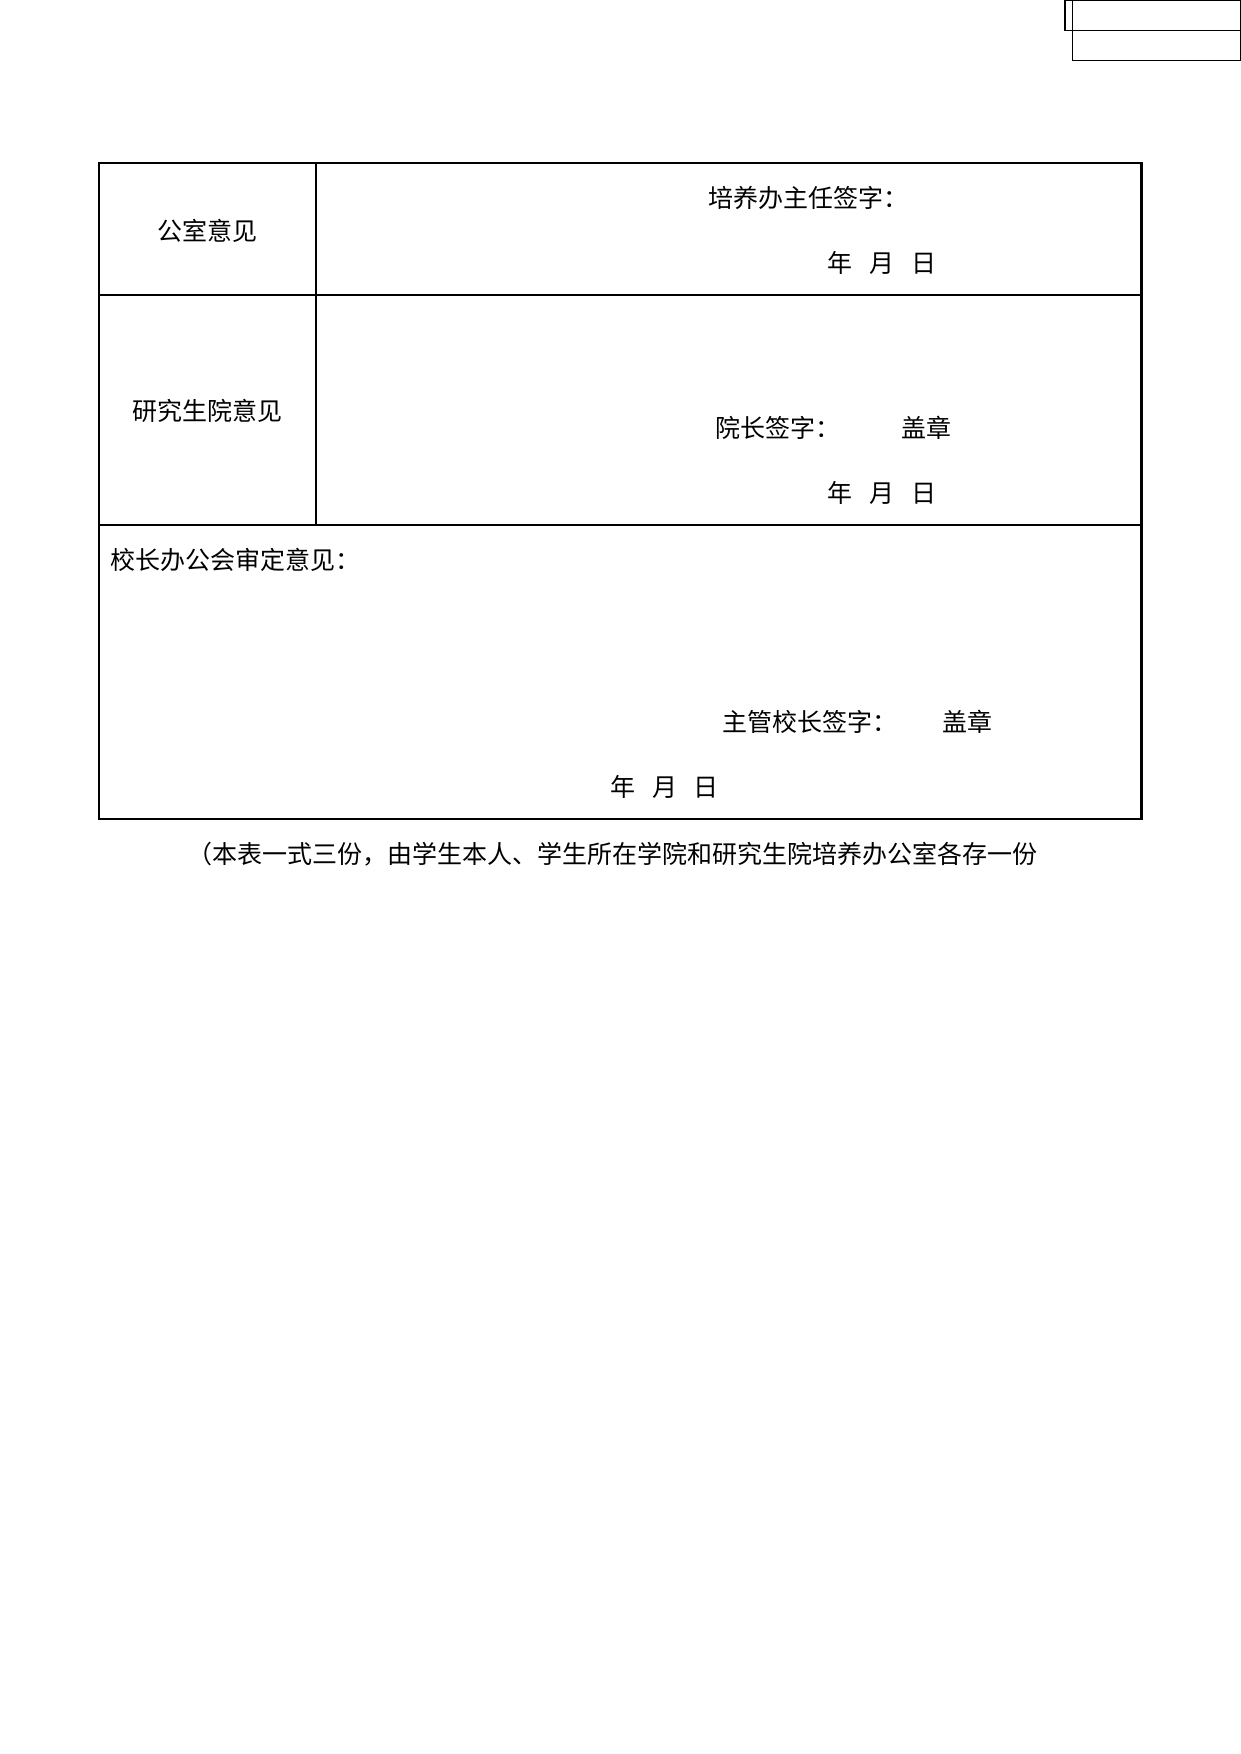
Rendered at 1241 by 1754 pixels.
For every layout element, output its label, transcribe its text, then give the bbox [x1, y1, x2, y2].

table_cell 研究生院培养办公室意见 [100, 164, 315, 294]
table_cell [1073, 31, 1240, 59]
text （本表一式三份，由学生本人、学生所在学院和研究生院培养办公室各存一份 [187, 820, 1053, 885]
table_cell 院长签字： 盖章 年 月 日 [317, 296, 1140, 524]
table_header [1073, 1, 1240, 30]
table_cell 校长办公会审定意见： 主管校长签字： 盖章 年 月 日 [100, 526, 1140, 818]
table_cell 培养办主任签字： 年 月 日 [317, 164, 1140, 294]
table_header [1066, 1, 1072, 30]
table_cell 研究生院意见 [100, 296, 315, 524]
